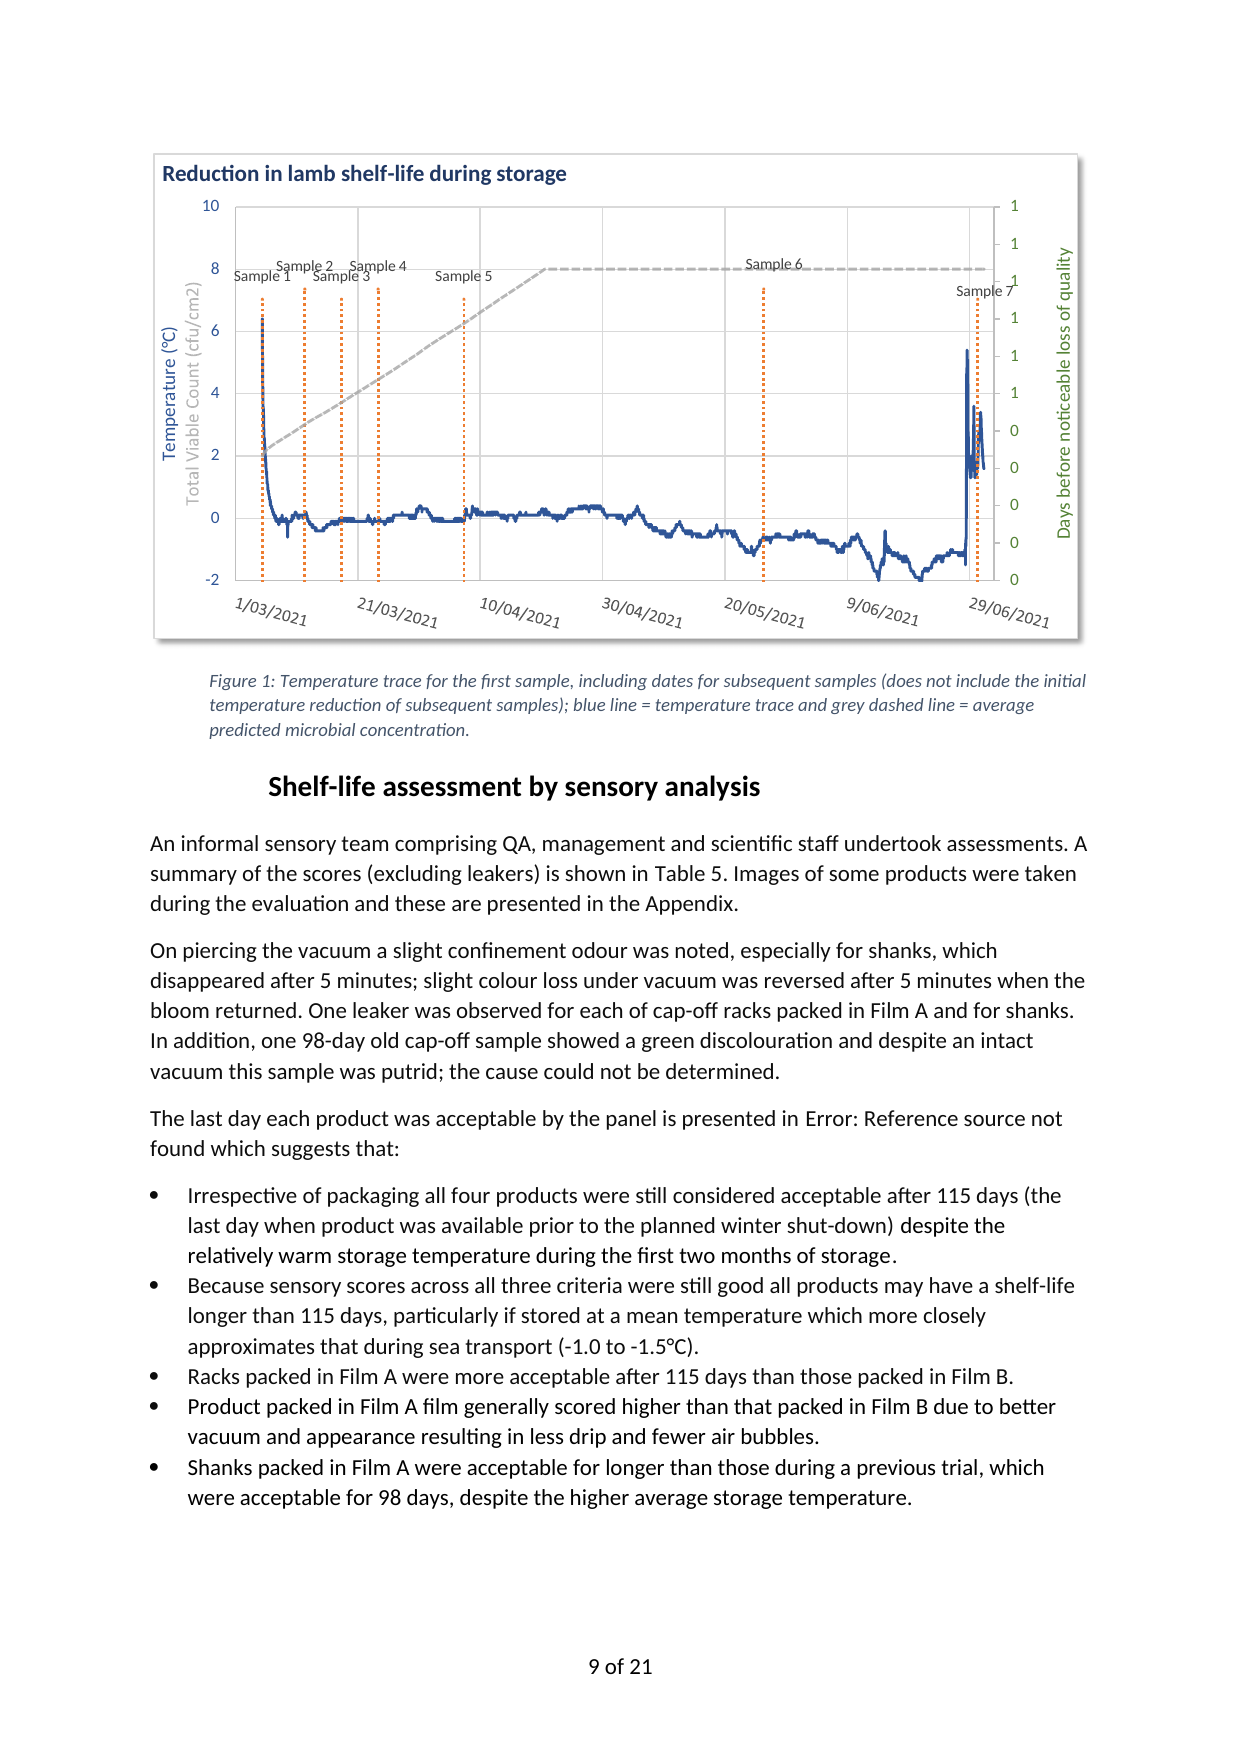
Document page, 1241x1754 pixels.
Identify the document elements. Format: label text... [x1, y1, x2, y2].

text An informal sensory team comprising QA, management and scientific staff undertook assessments. A summary of the scores (excluding leakers) is shown in Table 5. Images of some products were taken during the evaluation and these are presented in the Appendix. [150, 829, 1090, 917]
list Because sensory scores across all three criteria were still good all products may have a shelf-life longer than 115 days, particularly if stored at a mean temperature which more closely approximates that during sea transport (-1.0 to -1.5°C). [150, 1271, 1090, 1360]
text Figure 1: Temperature trace for the first sample, including dates for subsequent samples (does not include the initial temperature reduction of subsequent samples); blue line = temperature trace and grey dashed line = average predicted microbial concentration. [209, 669, 1090, 741]
subtitle Shelf-life assessment by sensory analysis [261, 768, 1090, 804]
list Shanks packed in Film A were acceptable for longer than those during a previous trial, which were acceptable for 98 days, despite the higher average storage temperature. [150, 1453, 1090, 1511]
list Irrespective of packaging all four products were still considered acceptable after 115 days (the last day when product was available prior to the planned winter shut-down) despite the relatively warm storage temperature during the first two months of storage. [150, 1181, 1090, 1269]
text On piercing the vacuum a slight confinement odour was noted, especially for shanks, which disappeared after 5 minutes; slight colour loss under vacuum was reversed after 5 minutes when the bloom returned. One leaker was observed for each of cap-off racks packed in Film A and for shanks. In addition, one 98-day old cap-off sample showed a green discolouration and despite an intact vacuum this sample was putrid; the cause could not be determined. [150, 936, 1090, 1085]
list Product packed in Film A film generally scored higher than that packed in Film B due to better vacuum and appearance resulting in less drip and fewer air bubbles. [150, 1392, 1090, 1450]
list Racks packed in Film A were more acceptable after 115 days than those packed in Film B. [150, 1362, 1090, 1390]
